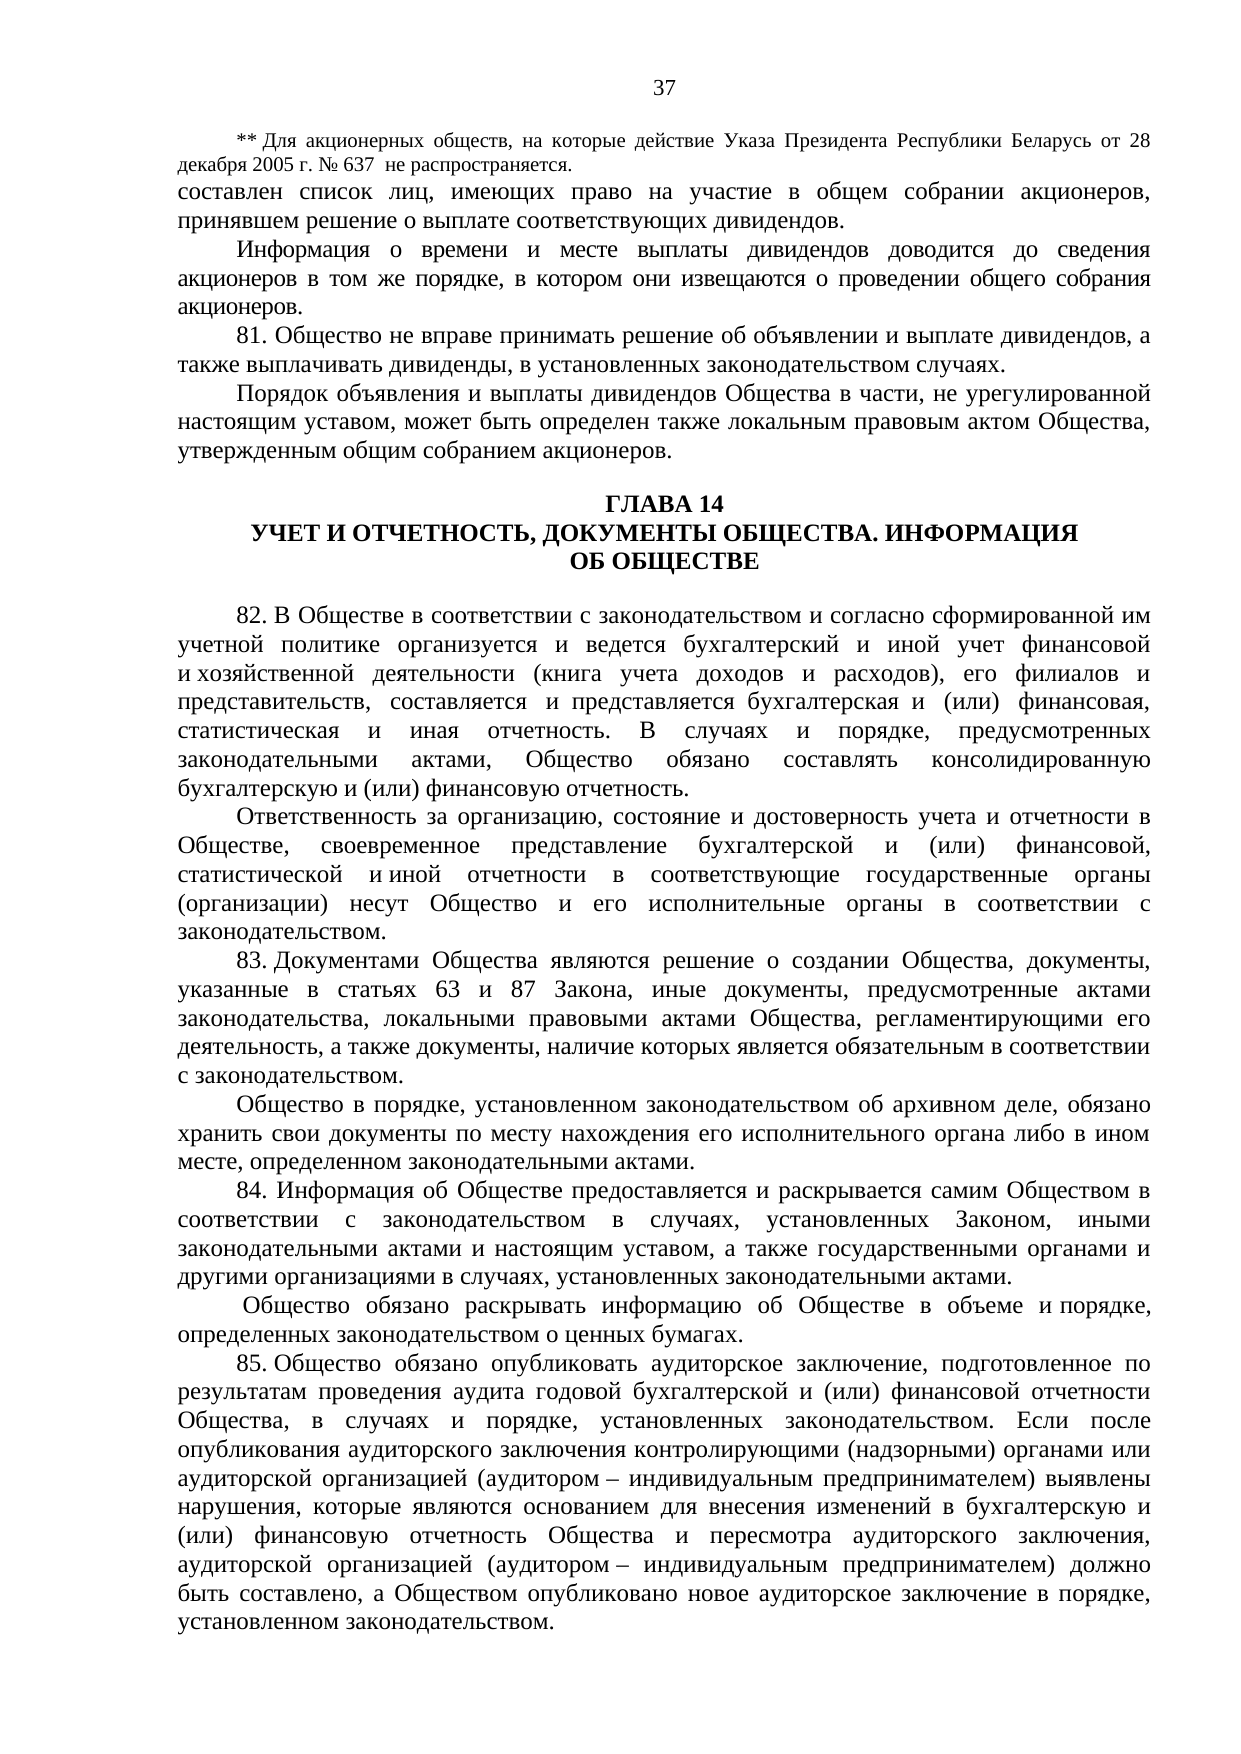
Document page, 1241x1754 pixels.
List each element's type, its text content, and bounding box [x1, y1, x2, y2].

text 82. В Обществе в соответствии с законодательством и согласно сформированной им учетной политике организуется и ведется бухгалтерский и иной учет финансовой и хозяйственной деятельности (книга учета доходов и расходов), его филиалов и представительств, составляется и представляется бухгалтерская и (или) финансовая, [177, 600, 1152, 715]
text Информация о времени и месте выплаты дивидендов доводится до сведения акционеров в том же порядке, в котором они извещаются о проведении общего собрания акционеров. [177, 234, 1152, 320]
text 83. Документами Общества являются решение о создании Общества, документы, указанные в статьях 63 и 87 Закона, иные документы, предусмотренные актами законодательства, локальными правовыми актами Общества, регламентирующими его деятельность, а также документы, наличие которых является обязательным в соответствии с законодательством. [177, 945, 1152, 1089]
text составлен список лиц, имеющих право на участие в общем собрании акционеров, принявшем решение о выплате соответствующих дивидендов. [177, 176, 1152, 234]
text статистическая и иная отчетность. В случаях и порядке, предусмотренных законодательными актами, Общество обязано составлять консолидированную бухгалтерскую и (или) финансовую отчетность. [177, 715, 1152, 801]
text Порядок объявления и выплаты дивидендов Общества в части, не урегулированной настоящим уставом, может быть определен также локальным правовым актом Общества, утвержденным общим собранием акционеров. [177, 378, 1152, 464]
text 84. Информация об Обществе предоставляется и раскрывается самим Обществом в соответствии с законодательством в случаях, установленных Законом, иными законодательными актами и настоящим уставом, а также государственными органами и другими организациями в случаях, установленных законодательными актами. [177, 1175, 1152, 1290]
text 81. Общество не вправе принимать решение об объявлении и выплате дивидендов, а также выплачивать дивиденды, в установленных законодательством случаях. [177, 320, 1152, 378]
text 85. Общество обязано опубликовать аудиторское заключение, подготовленное по результатам проведения аудита годовой бухгалтерской и (или) финансовой отчетности Общества, в случаях и порядке, установленных законодательством. Если после опубликования аудиторского заключения контролирующими (надзорными) органами или аудиторской организацией (аудитором – индивидуальным предпринимателем) выявлены нарушения, которые являются основанием для внесения изменений в бухгалтерскую и (или) финансовую отчетность Общества и пересмотра аудиторского заключения, аудиторской организацией (аудитором – индивидуальным предпринимателем) должно быть составлено, а Обществом опубликовано новое аудиторское заключение в порядке, установленном законодательством. [177, 1348, 1152, 1635]
text Общество в порядке, установленном законодательством об архивном деле, обязано хранить свои документы по месту нахождения его исполнительного органа либо в ином месте, определенном законодательными актами. [177, 1089, 1152, 1175]
text Общество обязано раскрывать информацию об Обществе в объеме и порядке, определенных законодательством о ценных бумагах. [177, 1290, 1152, 1348]
text ГЛАВА 14 УЧЕТ И ОТЧЕТНОСТЬ, ДОКУМЕНТЫ ОБЩЕСТВА. ИНФОРМАЦИЯ ОБ ОБЩЕСТВЕ [177, 489, 1152, 575]
text ** Для акционерных обществ, на которые действие Указа Президента Республики Беларусь от 28 декабря 2005 г. № 637 не распространяется. [177, 128, 1152, 176]
text Ответственность за организацию, состояние и достоверность учета и отчетности в Обществе, своевременное представление бухгалтерской и (или) финансовой, статистической и иной отчетности в соответствующие государственные органы (организации) несут Общество и его исполнительные органы в соответствии с законодательством. [177, 801, 1152, 945]
